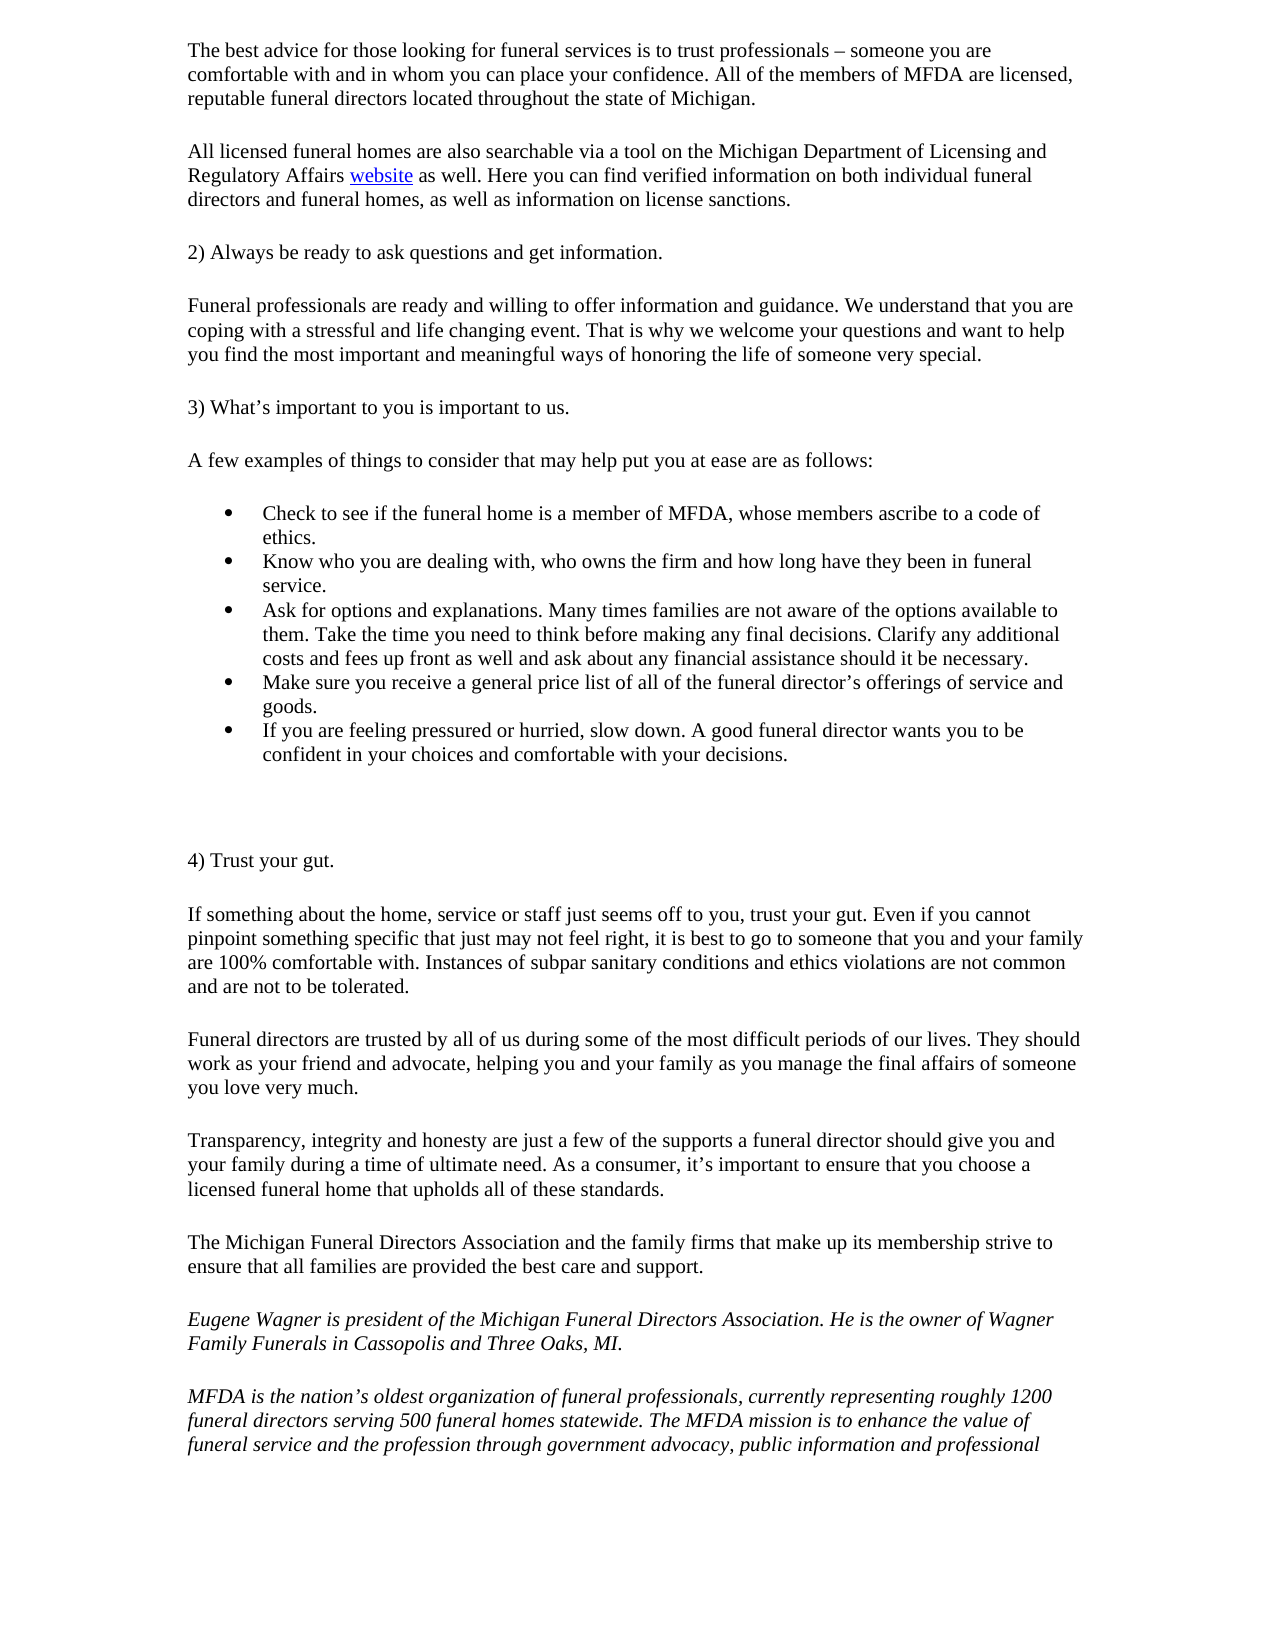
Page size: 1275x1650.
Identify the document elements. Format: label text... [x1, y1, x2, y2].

text 4) Trust your gut. [187, 848, 1087, 872]
list If you are feeling pressured or hurried, slow down. A good funeral director wants you to be confident in your choices and comfortable with your decisions. [225, 718, 1087, 766]
list Check to see if the funeral home is a member of MFDA, whose members ascribe to a code of ethics. [225, 501, 1087, 549]
text Transparency, integrity and honesty are just a few of the supports a funeral director should give you and your family during a time of ultimate need. As a consumer, it’s important to ensure that you choose a licensed funeral home that upholds all of these standards. [187, 1128, 1087, 1201]
text The best advice for those looking for funeral services is to trust professionals – someone you are comfortable with and in whom you can place your confidence. All of the members of MFDA are licensed, reputable funeral directors located throughout the state of Michigan. [187, 37, 1087, 110]
text All licensed funeral homes are also searchable via a tool on the Michigan Department of Licensing and Regulatory Affairs website as well. Here you can find verified information on both individual funeral directors and funeral homes, as well as information on license sanctions. [187, 139, 1087, 211]
text Funeral professionals are ready and willing to offer information and guidance. We understand that you are coping with a stressful and life changing event. That is why we welcome your questions and want to help you find the most important and meaningful ways of honoring the life of someone very special. [187, 293, 1087, 366]
text A few examples of things to consider that may help put you at ease are as follows: [187, 448, 1087, 472]
text MFDA is the nation’s oldest organization of funeral professionals, currently representing roughly 1200 funeral directors serving 500 funeral homes statewide. The MFDA mission is to enhance the value of funeral service and the profession through government advocacy, public information and professional [187, 1384, 1087, 1456]
text Eugene Wagner is president of the Michigan Funeral Directors Association. He is the owner of Wagner Family Funerals in Cassopolis and Three Oaks, MI. [187, 1307, 1087, 1355]
text 3) What’s important to you is important to us. [187, 395, 1087, 419]
list Know who you are dealing with, who owns the firm and how long have they been in funeral service. [225, 549, 1087, 597]
list Make sure you receive a general price list of all of the funeral director’s offerings of service and goods. [225, 670, 1087, 718]
text The Michigan Funeral Directors Association and the family firms that make up its membership strive to ensure that all families are provided the best care and support. [187, 1230, 1087, 1278]
text If something about the home, service or staff just seems off to you, trust your gut. Even if you cannot pinpoint something specific that just may not feel right, it is best to go to someone that you and your family are 100% comfortable with. Instances of subpar sanitary conditions and ethics violations are not common and are not to be tolerated. [187, 902, 1087, 998]
text 2) Always be ready to ask questions and get information. [187, 240, 1087, 264]
list Ask for options and explanations. Many times families are not aware of the options available to them. Take the time you need to think before making any final decisions. Clarify any additional costs and fees up front as well and ask about any financial assistance should it be necessary. [225, 597, 1087, 670]
text Funeral directors are trusted by all of us during some of the most difficult periods of our lives. They should work as your friend and advocate, helping you and your family as you manage the final affairs of someone you love very much. [187, 1027, 1087, 1099]
